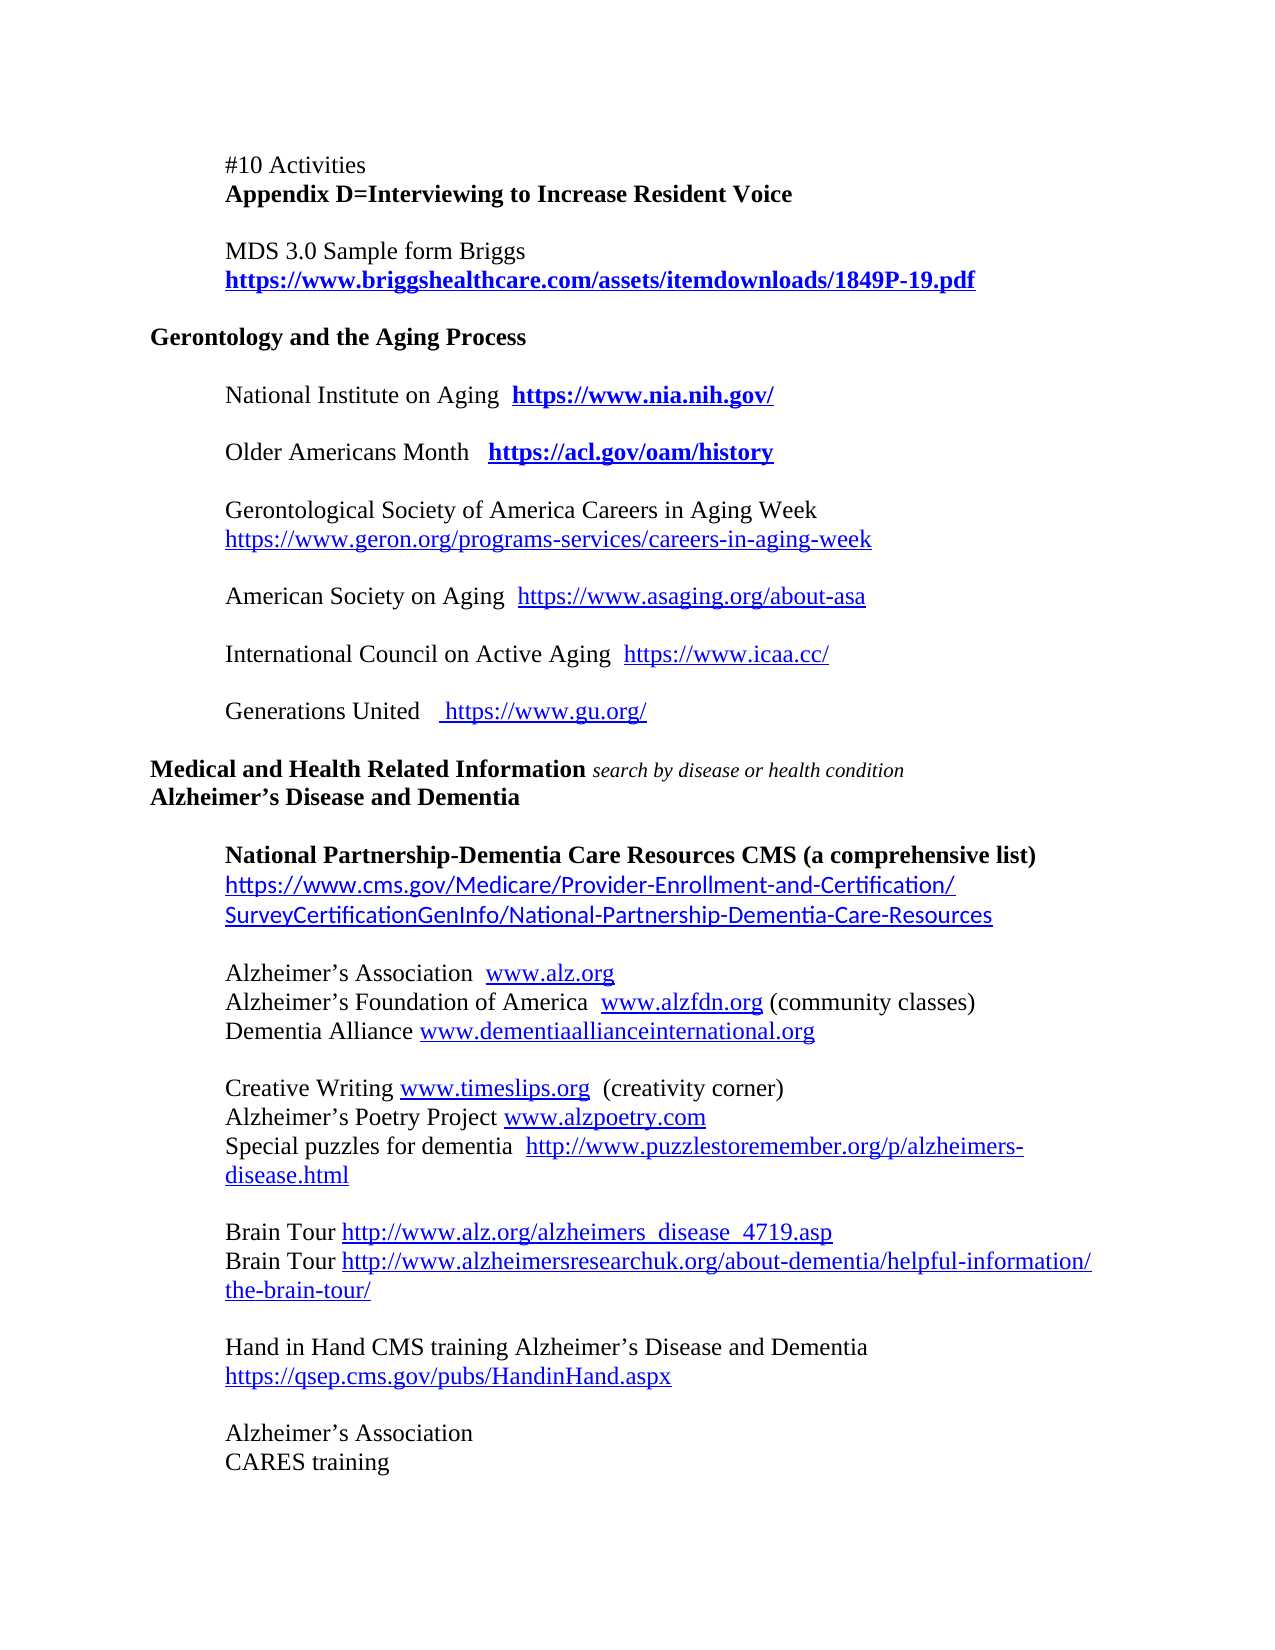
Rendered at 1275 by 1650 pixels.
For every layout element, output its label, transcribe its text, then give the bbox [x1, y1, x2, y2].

text Older Americans Month https://acl.gov/oam/history [150, 437, 1125, 466]
text Gerontology and the Aging Process [150, 322, 1125, 351]
text CARES training [150, 1447, 1125, 1476]
text Alzheimer’s Poetry Project www.alzpoetry.com [150, 1102, 1125, 1131]
text Alzheimer’s Association [150, 1418, 1125, 1447]
text Creative Writing www.timeslips.org (creativity corner) [150, 1073, 1125, 1102]
text Generations United https://www.gu.org/ [150, 696, 1125, 725]
text Alzheimer’s Foundation of America www.alzfdn.org (community classes) [150, 987, 1125, 1016]
text Dementia Alliance www.dementiaallianceinternational.org [150, 1016, 1125, 1045]
text #10 Activities [150, 150, 1125, 179]
text Brain Tour http://www.alz.org/alzheimers_disease_4719.asp [150, 1217, 1125, 1246]
text MDS 3.0 Sample form Briggs [150, 236, 1125, 265]
text Gerontological Society of America Careers in Aging Week [150, 495, 1125, 524]
text Special puzzles for dementia http://www.puzzlestoremember.org/p/alzheimers-disease.html [225, 1131, 1125, 1188]
text https://www.geron.org/programs-services/careers-in-aging-week [150, 524, 1125, 552]
text Medical and Health Related Information search by disease or health condition [150, 754, 1125, 782]
text https://www.briggshealthcare.com/assets/itemdownloads/1849P-19.pdf [150, 265, 1125, 294]
text Alzheimer’s Association www.alz.org [150, 958, 1125, 987]
text National Partnership-Dementia Care Resources CMS (a comprehensive list) https://www.cms.gov/Medicare/Provider-Enrollment-and-Certification/SurveyCertificationGenInfo/National-Partnership-Dementia-Care-Resources [225, 840, 1125, 930]
text Hand in Hand CMS training Alzheimer’s Disease and Dementia [150, 1332, 1125, 1361]
text Appendix D=Interviewing to Increase Resident Voice [150, 179, 1125, 207]
text Brain Tour http://www.alzheimersresearchuk.org/about-dementia/helpful-information/the-brain-tour/ [225, 1246, 1125, 1303]
text National Institute on Aging https://www.nia.nih.gov/ [150, 380, 1125, 409]
text American Society on Aging https://www.asaging.org/about-asa [150, 581, 1125, 610]
text https://qsep.cms.gov/pubs/HandinHand.aspx [150, 1361, 1125, 1390]
text Alzheimer’s Disease and Dementia [150, 782, 1125, 811]
text International Council on Active Aging https://www.icaa.cc/ [150, 639, 1125, 667]
